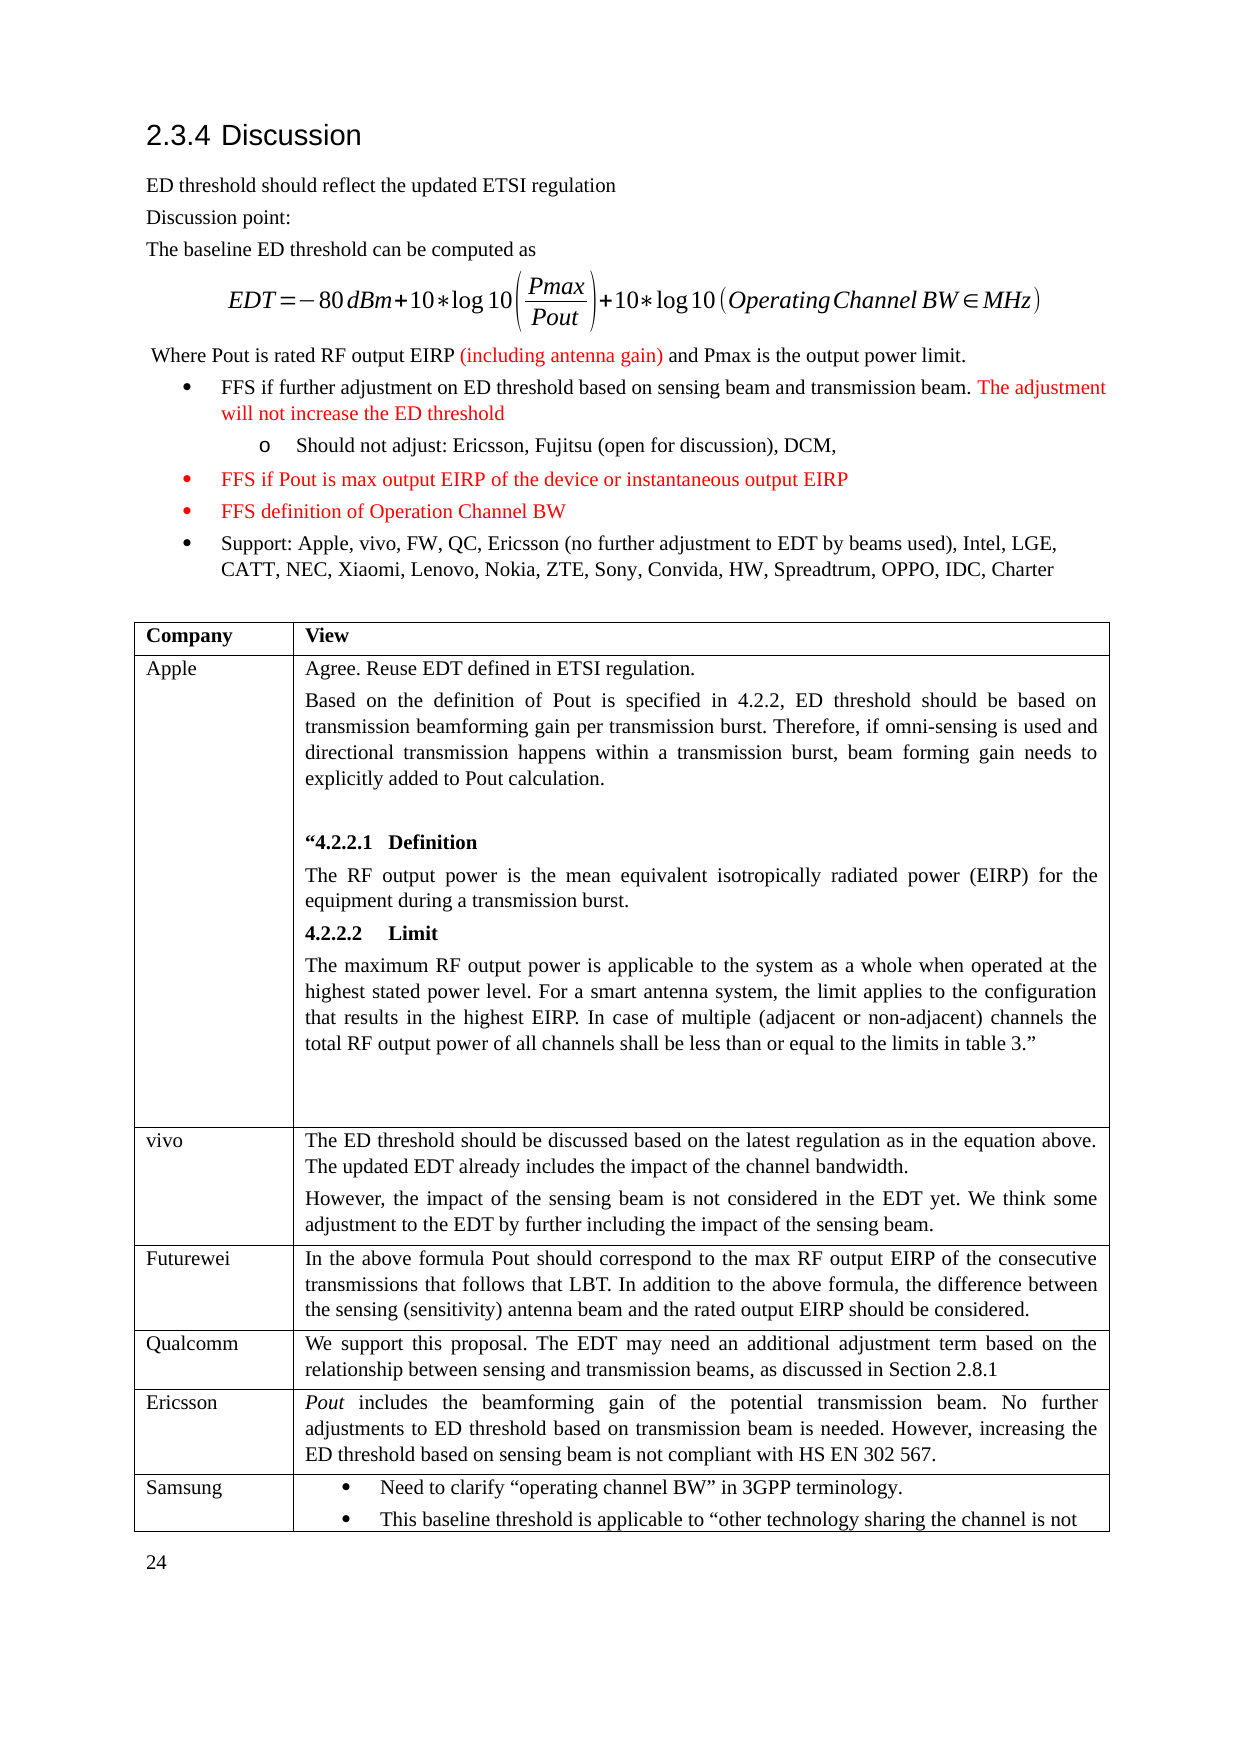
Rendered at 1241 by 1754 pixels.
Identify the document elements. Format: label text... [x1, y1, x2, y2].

text Discussion point: [146, 205, 1122, 229]
table_cell Apple [135, 656, 293, 1127]
list FFS if Pout is max output EIRP of the device or instantaneous output EIRP [183, 467, 1122, 491]
table_cell Futurewei [135, 1246, 293, 1329]
table_cell Pout includes the beamforming gain of the potential transmission beam. No further adjustments to ED threshold based on transmission beam is needed. However, increasing the ED threshold based on sensing beam is not compliant with HS EN 302 567. [294, 1390, 1109, 1474]
table_cell Ericsson [135, 1390, 293, 1474]
table_cell Qualcomm [135, 1331, 293, 1389]
list Should not adjust: Ericsson, Fujitsu (open for discussion), DCM, [258, 433, 1122, 459]
table_header Company [135, 623, 293, 655]
table_cell The ED threshold should be discussed based on the latest regulation as in the equation above. The updated EDT already includes the impact of the channel bandwidth. However, the impact of the sensing beam is not considered in the EDT yet. We think some adjustment to the EDT by further including the impact of the sensing beam. [294, 1128, 1109, 1244]
table_cell Agree. Reuse EDT defined in ETSI regulation. Based on the definition of Pout is specified in 4.2.2, ED threshold should be based on transmission beamforming gain per transmission burst. Therefore, if omni-sensing is used and directional transmission happens within a transmission burst, beam forming gain needs to explicitly added to Pout calculation. “4.2.2.1 Definition The RF output power is the mean equivalent isotropically radiated power (EIRP) for the equipment during a transmission burst. 4.2.2.2 Limit The maximum RF output power is applicable to the system as a whole when operated at the highest stated power level. For a smart antenna system, the limit applies to the configuration that results in the highest EIRP. In case of multiple (adjacent or non-adjacent) channels the total RF output power of all channels shall be less than or equal to the limits in table 3.” [294, 656, 1109, 1127]
list FFS if further adjustment on ED threshold based on sensing beam and transmission beam. The adjustment will not increase the ED threshold [183, 375, 1122, 425]
list Support: Apple, vivo, FW, QC, Ericsson (no further adjustment to EDT by beams used), Intel, LGE, CATT, NEC, Xiaomi, Lenovo, Nokia, ZTE, Sony, Convida, HW, Spreadtrum, OPPO, IDC, Charter [183, 531, 1122, 581]
table_header View [294, 623, 1109, 655]
text The baseline ED threshold can be computed as [146, 237, 1122, 261]
table_cell We support this proposal. The EDT may need an additional adjustment term based on the relationship between sensing and transmission beams, as discussed in Section 2.8.1 [294, 1331, 1109, 1389]
text ED threshold should reflect the updated ETSI regulation [146, 173, 1122, 197]
table_cell vivo [135, 1128, 293, 1244]
subtitle Discussion [146, 118, 1122, 152]
text Where Pout is rated RF output EIRP (including antenna gain) and Pmax is the output power limit. [146, 343, 1122, 367]
table_cell In the above formula Pout should correspond to the max RF output EIRP of the consecutive transmissions that follows that LBT. In addition to the above formula, the difference between the sensing (sensitivity) antenna beam and the rated output EIRP should be considered. [294, 1246, 1109, 1329]
list FFS definition of Operation Channel BW [183, 499, 1122, 523]
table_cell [294, 1475, 1109, 1531]
table_cell Samsung [135, 1475, 293, 1531]
